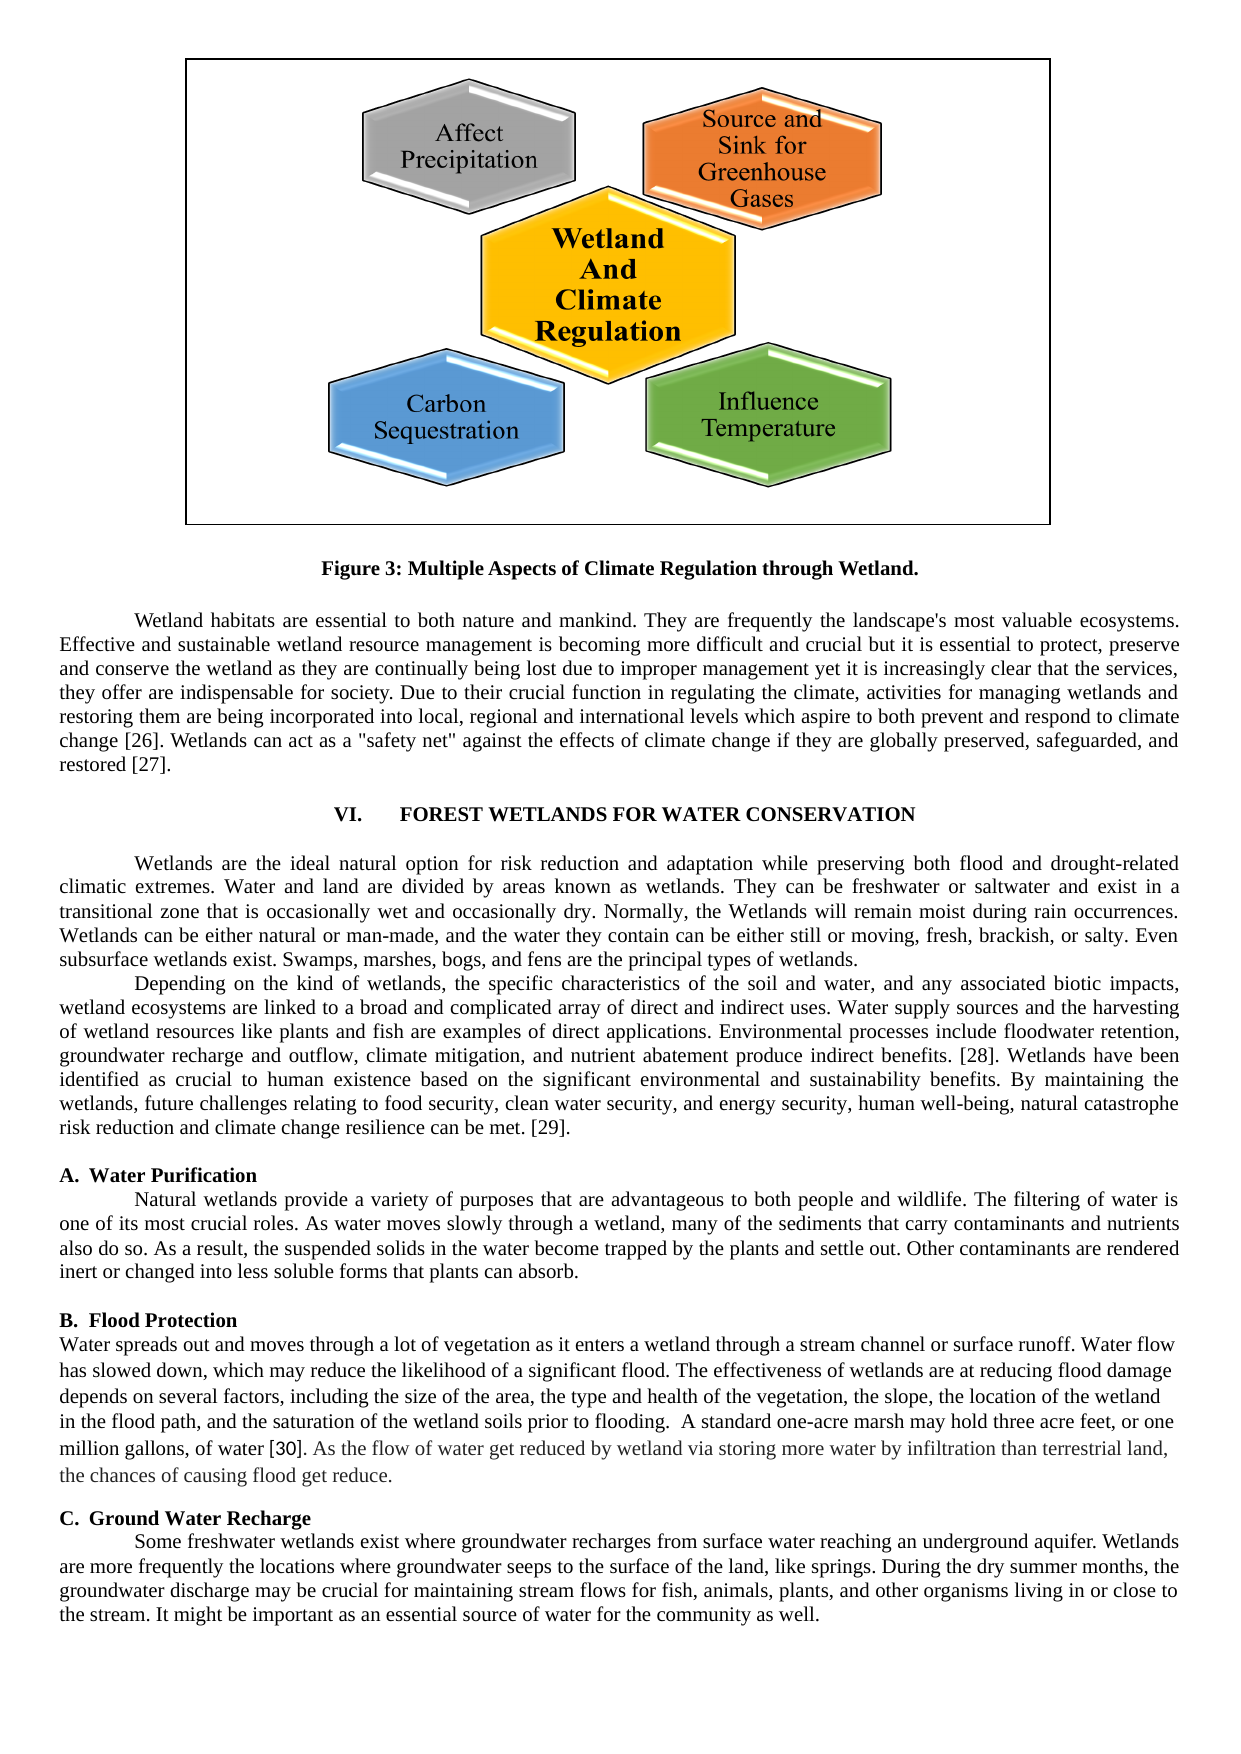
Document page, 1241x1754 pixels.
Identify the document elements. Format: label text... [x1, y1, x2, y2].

picture [277, 66, 959, 506]
text Depending on the kind of wetlands, the specific characteristics of the soil and water, and any associated biotic impacts, wetland ecosystems are linked to a broad and complicated array of direct and indirect uses. Water supply sources and the harvesting of wetland resources like plants and fish are examples of direct applications. Environmental processes include floodwater retention, groundwater recharge and outflow, climate mitigation, and nutrient abatement produce indirect benefits. [28]. Wetlands have been identified as crucial to human existence based on the significant environmental and sustainability benefits. By maintaining the wetlands, future challenges relating to food security, clean water security, and energy security, human well-being, natural catastrophe risk reduction and climate change resilience can be met. [29]. [59, 971, 1181, 1139]
text Natural wetlands provide a variety of purposes that are advantageous to both people and wildlife. The filtering of water is one of its most crucial roles. As water moves slowly through a wetland, many of the sediments that carry contaminants and nutrients also do so. As a result, the suspended solids in the water become trapped by the plants and settle out. Other contaminants are rendered inert or changed into less soluble forms that plants can absorb. [59, 1187, 1181, 1283]
text Wetlands are the ideal natural option for risk reduction and adaptation while preserving both flood and drought-related climatic extremes. Water and land are divided by areas known as wetlands. They can be freshwater or saltwater and exist in a transitional zone that is occasionally wet and occasionally dry. Normally, the Wetlands will remain moist during rain occurrences. Wetlands can be either natural or man-made, and the water they contain can be either still or moving, fresh, brackish, or salty. Even subsurface wetlands exist. Swamps, marshes, bogs, and fens are the principal types of wetlands. [59, 850, 1181, 971]
list Ground Water Recharge [59, 1505, 1181, 1529]
text Wetland habitats are essential to both nature and mankind. They are frequently the landscape's most valuable ecosystems. Effective and sustainable wetland resource management is becoming more difficult and crucial but it is essential to protect, preserve and conserve the wetland as they are continually being lost due to improper management yet it is increasingly clear that the services, they offer are indispensable for society. Due to their crucial function in regulating the climate, activities for managing wetlands and restoring them are being incorporated into local, regional and international levels which aspire to both prevent and respond to climate change [26]. Wetlands can act as a "safety net" against the effects of climate change if they are globally preserved, safeguarded, and restored [27]. [59, 608, 1181, 776]
list Water Purification [59, 1163, 1181, 1187]
text Water spreads out and moves through a lot of vegetation as it enters a wetland through a stream channel or surface runoff. Water flow has slowed down, which may reduce the likelihood of a significant flood. The effectiveness of wetlands are at reducing flood damage depends on several factors, including the size of the area, the type and health of the vegetation, the slope, the location of the wetland in the flood path, and the saturation of the wetland soils prior to flooding. A standard one-acre marsh may hold three acre feet, or one million gallons, of water [30]. As the flow of water get reduced by wetland via storing more water by infiltration than terrestrial land, the chances of causing flood get reduce. [59, 1332, 1181, 1487]
list Flood Protection [59, 1308, 1181, 1332]
list FOREST WETLANDS FOR WATER CONSERVATION [97, 802, 1181, 826]
text Some freshwater wetlands exist where groundwater recharges from surface water reaching an underground aquifer. Wetlands are more frequently the locations where groundwater seeps to the surface of the land, like springs. During the dry summer months, the groundwater discharge may be crucial for maintaining stream flows for fish, animals, plants, and other organisms living in or close to the stream. It might be important as an essential source of water for the community as well. [59, 1529, 1181, 1626]
text Figure 3: Multiple Aspects of Climate Regulation through Wetland. [59, 556, 1181, 580]
